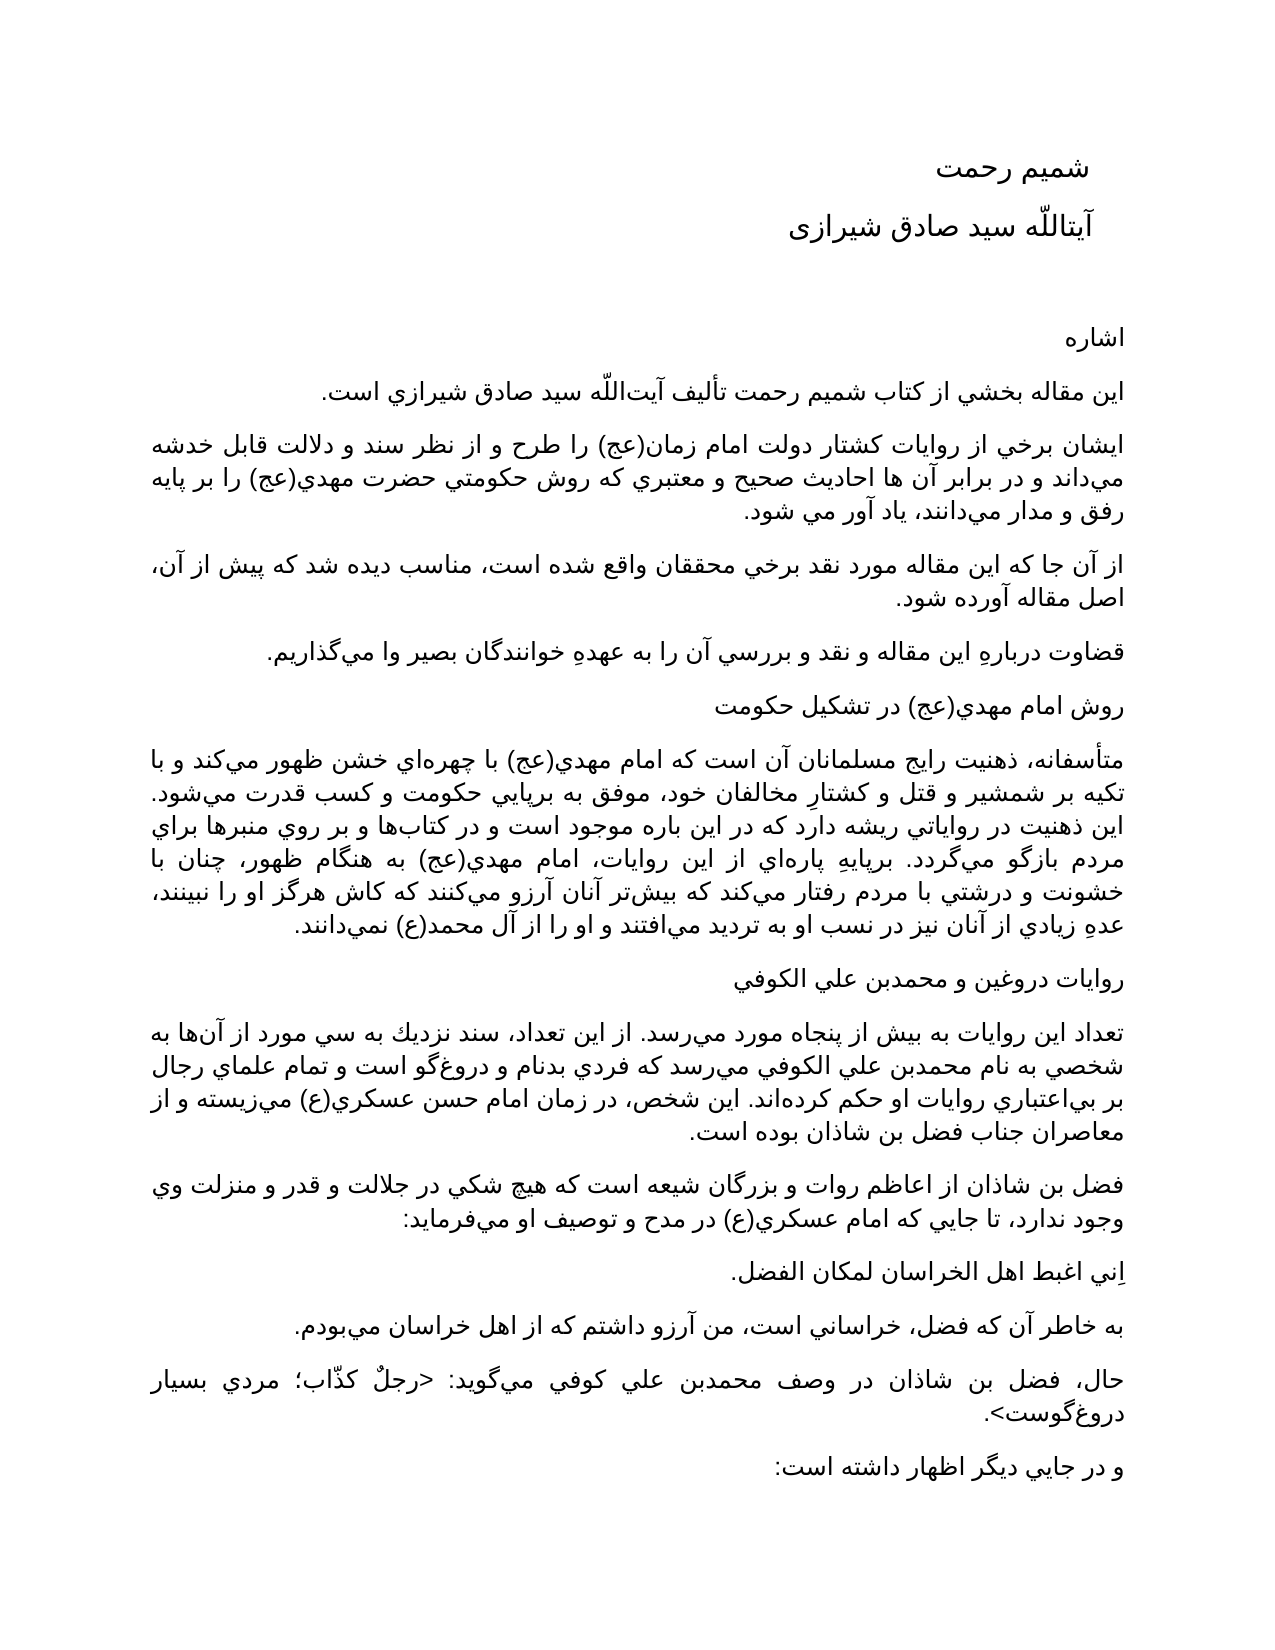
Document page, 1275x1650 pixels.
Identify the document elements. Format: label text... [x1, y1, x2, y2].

text حال، فضل‌ بن‌ شاذان‌ در وصف‌ محمدبن‌ علي‌ كوفي‌ مي‌گويد: <رجلٌ كذّاب؛ مردي‌ بسيار دروغ‌گوست>. [150, 1365, 1125, 1427]
text متأ‌سفانه، ذهنيت‌ رايج‌ مسلمانان‌ آن‌ است‌ كه‌ امام‌ مهدي(عج) با چهره‌اي‌ خشن‌ ظهور مي‌كند و با تكيه‌ بر شمشير و قتل‌ و كشتارِ مخالفان‌ خود، موفق‌ به‌ برپايي‌ حكومت‌ و كسب‌ قدرت‌ مي‌شود. اين‌ ذهنيت‌ در رواياتي‌ ريشه‌ دارد كه‌ در اين‌ باره‌ موجود است‌ و در كتاب‌ها و بر روي‌ منبرها براي‌ مردم‌ بازگو مي‌گردد. برپايهِ‌ پاره‌اي‌ از اين‌ روايات، امام‌ مهدي(عج) به‌ هنگام‌ ظهور، چنان‌ با خشونت‌ و درشتي‌ با مردم‌ رفتار مي‌كند كه‌ بيش‌تر آنان‌ آرزو مي‌كنند كه‌ كاش‌ هرگز او را نبينند، عدهِ‌ زيادي‌ از آنان‌ نيز در نسب‌ او به‌ ترديد مي‌افتند و او را از آل‌ محمد(ع) نمي‌دانند. [150, 745, 1125, 939]
text ايشان‌ برخي‌ از روايات‌ كشتار دولت‌ امام‌ زمان(عج) را طرح‌ و از نظر سند و دلالت‌ قابل‌ خدشه‌ مي‌داند و در برابر آن ها احاديث‌ صحيح‌ و معتبري‌ كه‌ روش‌ حكومتي‌ حضرت‌ مهدي(عج) را بر پايه‌ رفق‌ و مدار مي‌دانند، ياد آور مي شود. [150, 430, 1125, 525]
text روايات‌ دروغين‌ و محمدبن‌ علي‌ الكوفي‌ [150, 964, 1125, 992]
text اين‌ مقاله‌ بخشي‌ از كتاب‌ شميم‌ رحمت‌ تأ‌ليف‌ آيت‌اللّه‌ سيد صادق‌ شيرازي‌ است. [150, 376, 1125, 405]
text از آن جا كه اين مقاله مورد نقد برخي محققان واقع شده است، مناسب ديده شد كه پيش از آن، اصل مقاله آورده شود. [150, 550, 1125, 612]
text اِني‌ ا‌غبط‌ اهل‌ الخراسان‌ لمكان‌ الفضل. [150, 1257, 1125, 1286]
text آيت‏اللّه سيد صادق شيرازى [150, 209, 1125, 243]
text و در جايي‌ ديگر اظهار داشته‌ است: [150, 1452, 1125, 1481]
text به‌ خاطر آن‌ كه‌ فضل، خراساني‌ است، من‌ آرزو داشتم‌ كه‌ از اهل‌ خراسان‌ مي‌بودم. [150, 1311, 1125, 1340]
text روش‌ امام‌ مهدي(عج) در تشكيل‌ حكومت‌ [150, 691, 1125, 720]
text شميم رحمت [150, 150, 1125, 183]
text اشاره‌ [150, 323, 1125, 351]
text قضاوت دربارهِ اين مقاله و نقد و بررسي آن را به عهدهِ خوانندگان بصير وا مي‌گذاريم. [150, 637, 1125, 666]
text تعداد اين‌ روايات‌ به‌ بيش‌ از پنجاه‌ مورد مي‌رسد. از اين‌ تعداد، سند نزديك‌ به‌ سي‌ مورد از آن‌ها به‌ شخصي‌ به‌ نام‌ محمدبن‌ علي‌ الكوفي‌ مي‌رسد كه‌ فردي‌ بدنام‌ و دروغ‌گو است‌ و تمام‌ علماي‌ رجال‌ بر بي‌اعتباري‌ روايات‌ او حكم‌ كرده‌اند. اين‌ شخص، در زمان‌ امام‌ حسن‌ عسكري(ع) مي‌زيسته‌ و از معاصران‌ جناب‌ فضل‌ بن‌ شاذان‌ بوده‌ است. [150, 1018, 1125, 1145]
text فضل‌ بن‌ شاذان‌ از اعاظم‌ روات‌ و بزرگان‌ شيعه‌ است‌ كه‌ هيچ‌ شكي‌ در جلالت‌ و قدر و منزلت‌ وي‌ وجود ندارد، تا جايي‌ كه‌ امام‌ عسكري(ع) در مدح‌ و توصيف‌ او مي‌فرمايد: [150, 1171, 1125, 1232]
